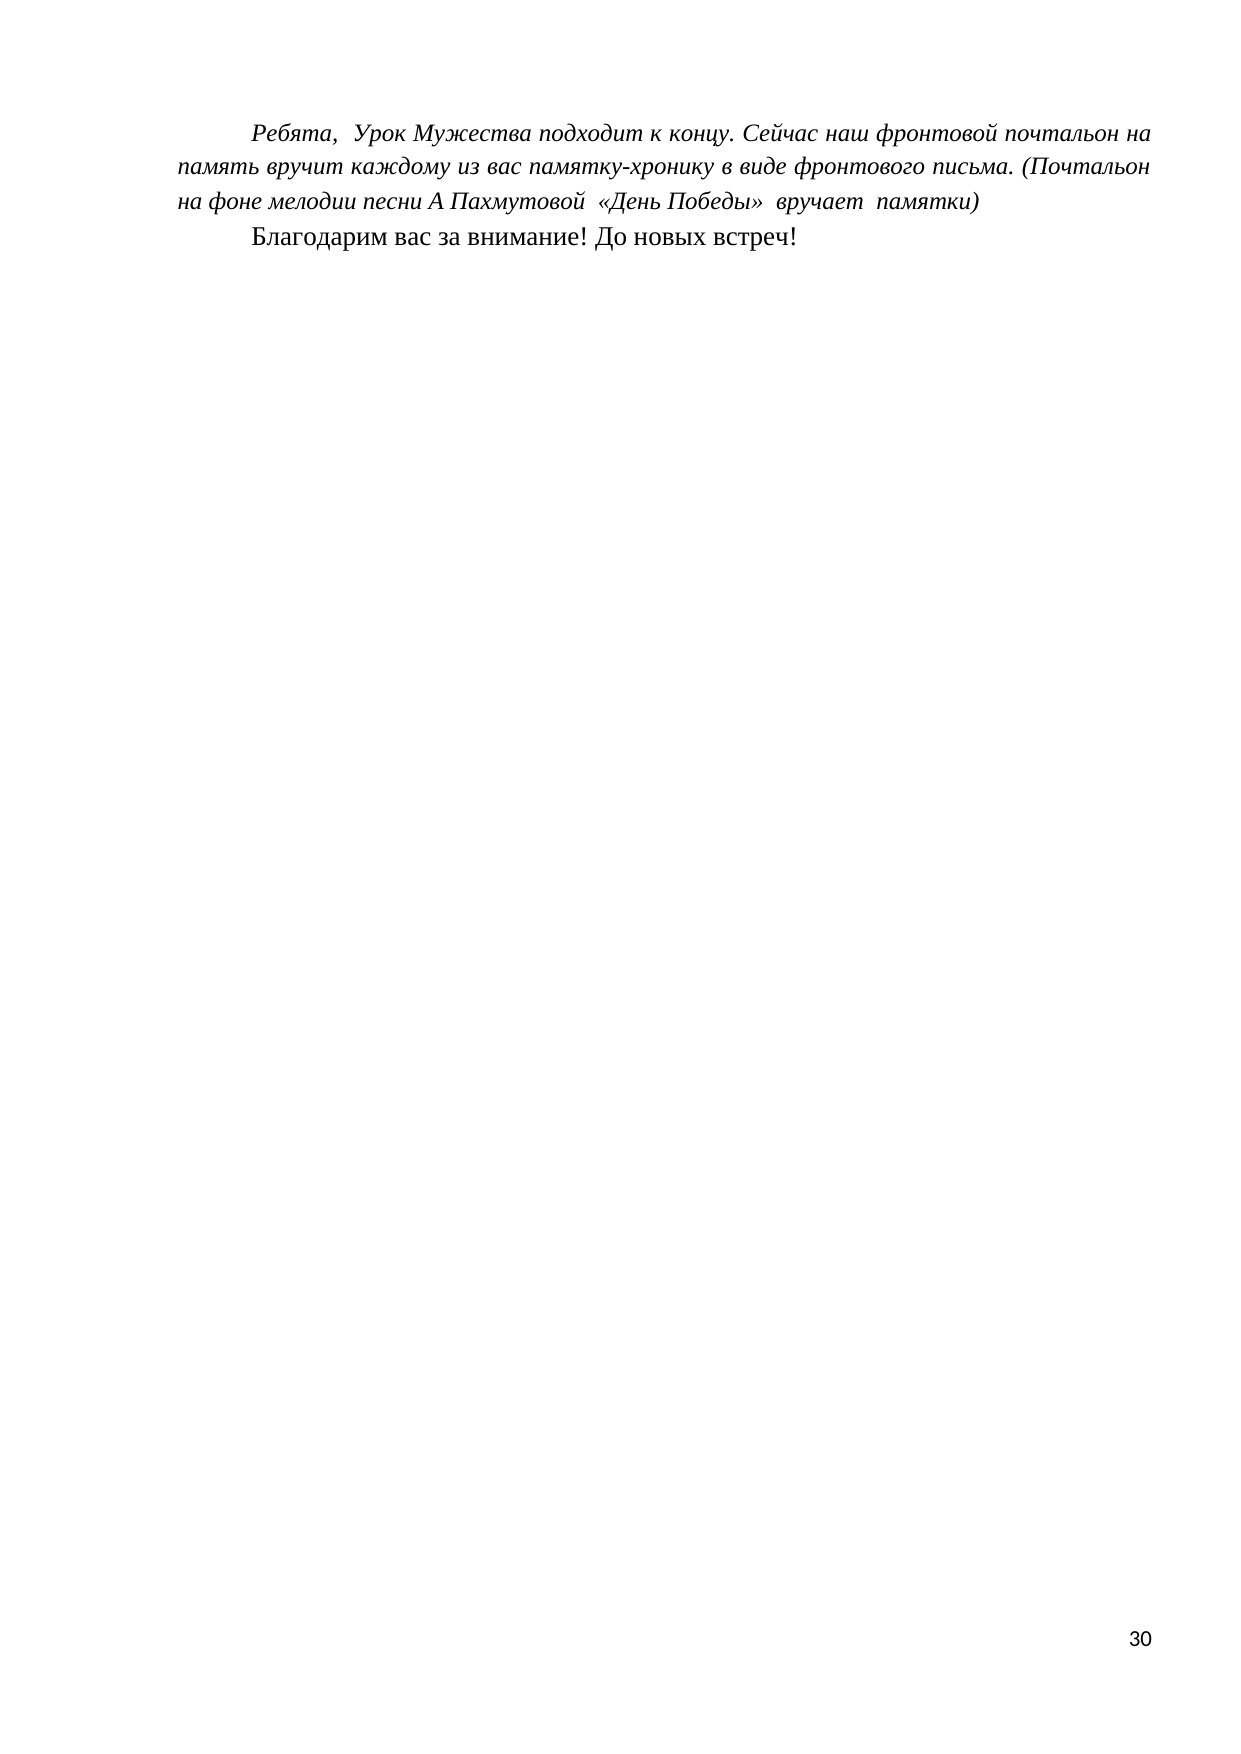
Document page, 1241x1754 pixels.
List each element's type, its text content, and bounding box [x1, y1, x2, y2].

list Ребята, Урок Мужества подходит к концу. Сейчас наш фронтовой почтальон на память вручит каждому из вас памятку-хронику в виде фронтового письма. (Почтальон на фоне мелодии песни А Пахмутовой «День Победы» вручает памятки) [177, 118, 1152, 216]
list Благодарим вас за внимание! До новых встреч! [177, 220, 1152, 251]
